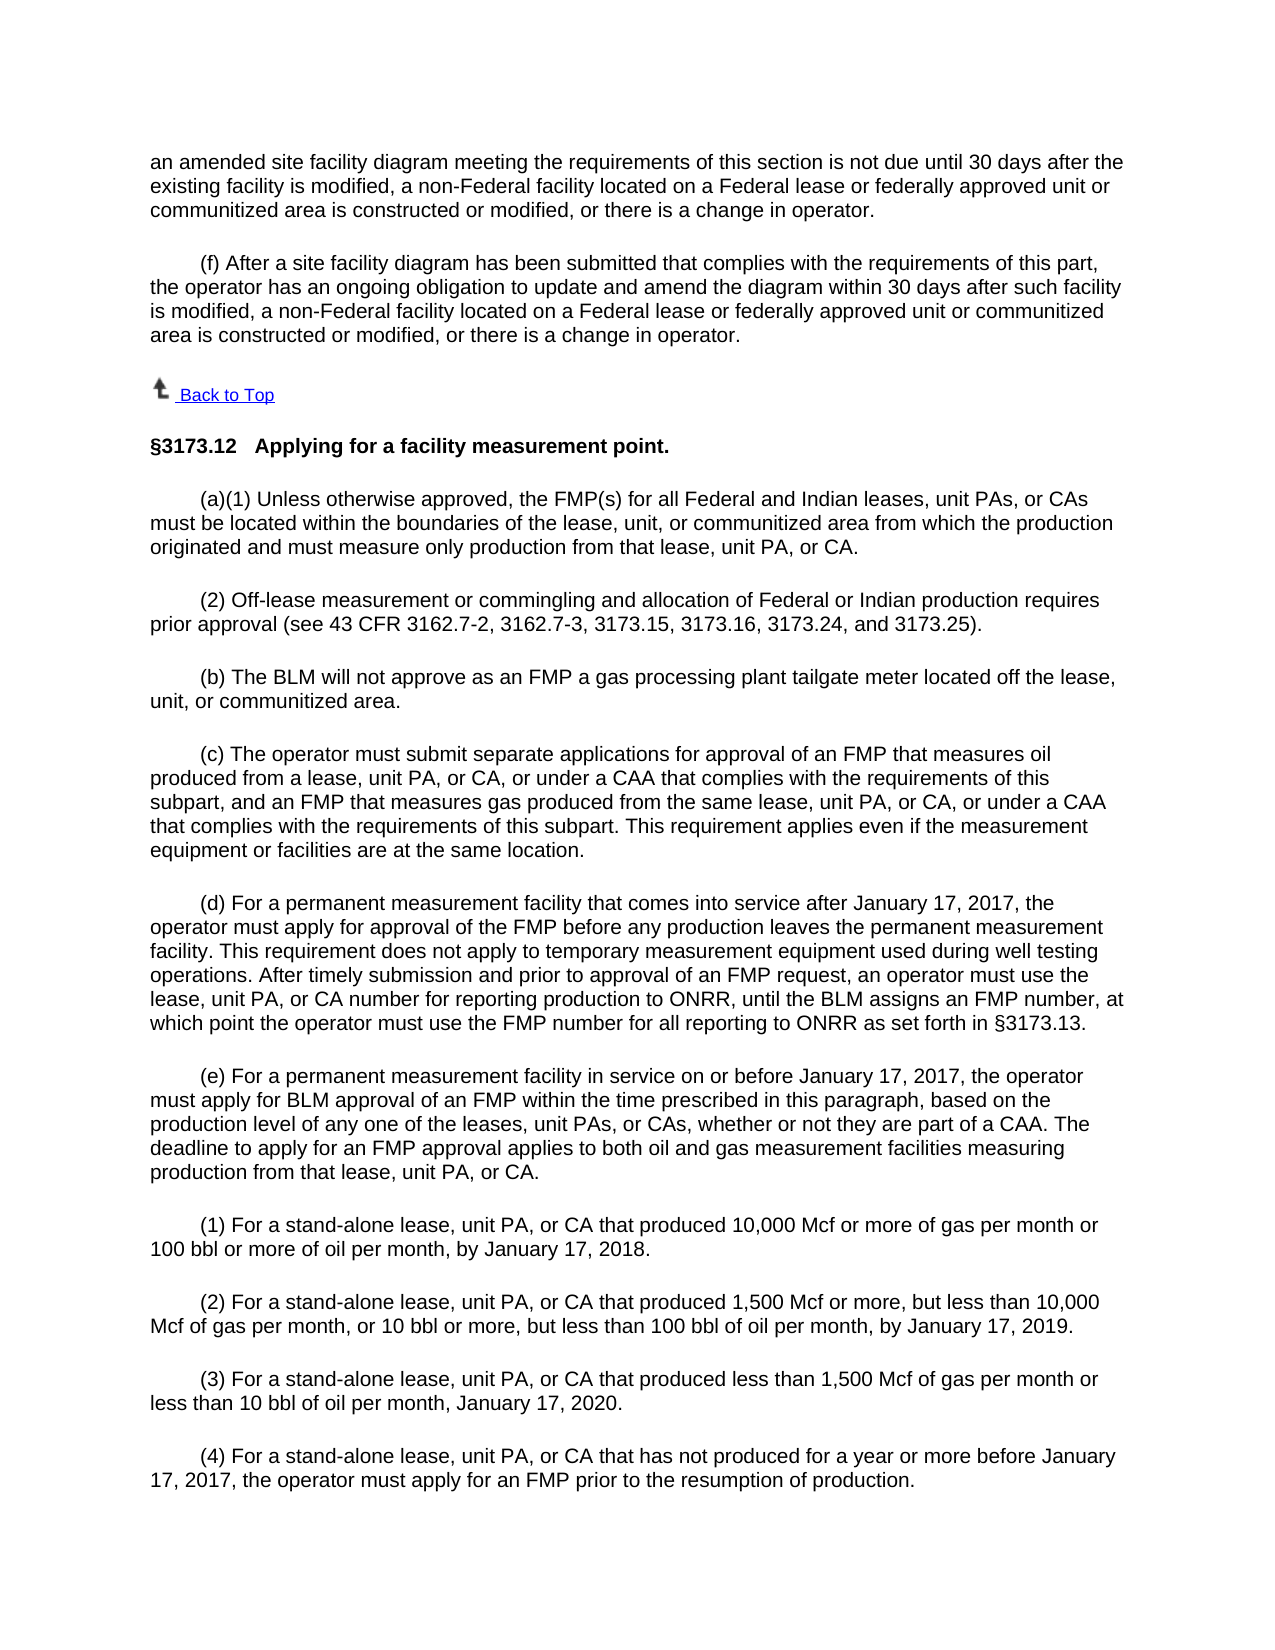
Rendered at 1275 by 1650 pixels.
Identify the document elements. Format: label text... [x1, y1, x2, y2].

text (2) For a stand-alone lease, unit PA, or CA that produced 1,500 Mcf or more, but less than 10,000 Mcf of gas per month, or 10 bbl or more, but less than 100 bbl of oil per month, by January 17, 2019. [150, 1290, 1125, 1338]
text (e) For a permanent measurement facility in service on or before January 17, 2017, the operator must apply for BLM approval of an FMP within the time prescribed in this paragraph, based on the production level of any one of the leases, unit PAs, or CAs, whether or not they are part of a CAA. The deadline to apply for an FMP approval applies to both oil and gas measurement facilities measuring production from that lease, unit PA, or CA. [150, 1064, 1125, 1184]
text (3) For a stand-alone lease, unit PA, or CA that produced less than 1,500 Mcf of gas per month or less than 10 bbl of oil per month, January 17, 2020. [150, 1367, 1125, 1415]
text (c) The operator must submit separate applications for approval of an FMP that measures oil produced from a lease, unit PA, or CA, or under a CAA that complies with the requirements of this subpart, and an FMP that measures gas produced from the same lease, unit PA, or CA, or under a CAA that complies with the requirements of this subpart. This requirement applies even if the measurement equipment or facilities are at the same location. [150, 742, 1125, 862]
text (a)(1) Unless otherwise approved, the FMP(s) for all Federal and Indian leases, unit PAs, or CAs must be located within the boundaries of the lease, unit, or communitized area from which the production originated and must measure only production from that lease, unit PA, or CA. [150, 487, 1125, 559]
text (d) For a permanent measurement facility that comes into service after January 17, 2017, the operator must apply for approval of the FMP before any production leaves the permanent measurement facility. This requirement does not apply to temporary measurement equipment used during well testing operations. After timely submission and prior to approval of an FMP request, an operator must use the lease, unit PA, or CA number for reporting production to ONRR, until the BLM assigns an FMP number, at which point the operator must use the FMP number for all reporting to ONRR as set forth in §3173.13. [150, 891, 1125, 1035]
text (1) For a stand-alone lease, unit PA, or CA that produced 10,000 Mcf or more of gas per month or 100 bbl or more of oil per month, by January 17, 2018. [150, 1213, 1125, 1261]
text (4) For a stand-alone lease, unit PA, or CA that has not produced for a year or more before January 17, 2017, the operator must apply for an FMP prior to the resumption of production. [150, 1444, 1125, 1492]
picture [150, 376, 175, 401]
text Back to Top [150, 376, 1125, 405]
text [150, 150, 1125, 222]
text (2) Off-lease measurement or commingling and allocation of Federal or Indian production requires prior approval (see 43 CFR 3162.7-2, 3162.7-3, 3173.15, 3173.16, 3173.24, and 3173.25). [150, 588, 1125, 636]
text §3173.12 Applying for a facility measurement point. [150, 434, 1125, 458]
text (f) After a site facility diagram has been submitted that complies with the requirements of this part, the operator has an ongoing obligation to update and amend the diagram within 30 days after such facility is modified, a non-Federal facility located on a Federal lease or federally approved unit or communitized area is constructed or modified, or there is a change in operator. [150, 251, 1125, 347]
text (b) The BLM will not approve as an FMP a gas processing plant tailgate meter located off the lease, unit, or communitized area. [150, 665, 1125, 713]
